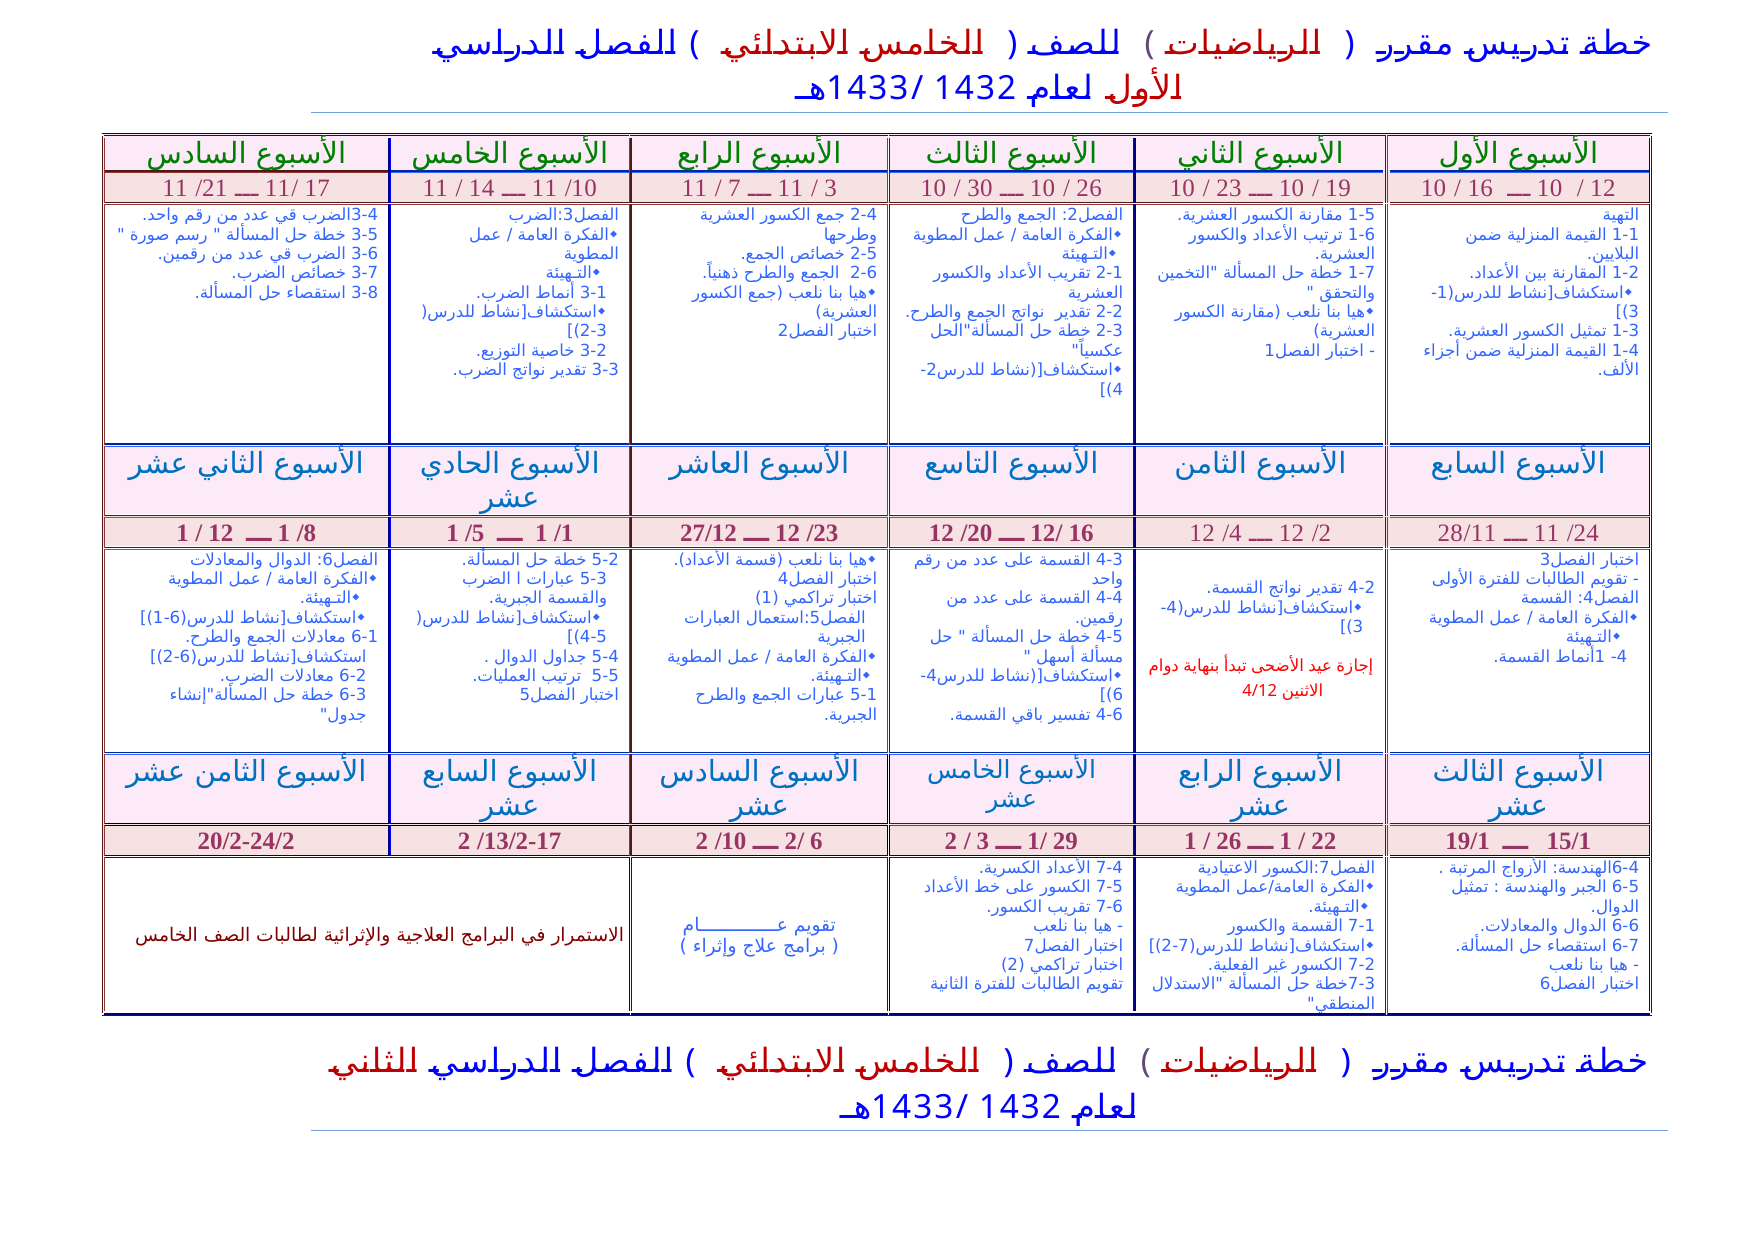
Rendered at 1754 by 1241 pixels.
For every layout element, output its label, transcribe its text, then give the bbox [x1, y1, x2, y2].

table_cell 22 / 1 ـــ 26 / 1 [1134, 823, 1386, 855]
table_cell 26 / 10 ـــ 30 / 10 [890, 173, 1133, 202]
table_cell الأسبوع الحادي عشر [391, 447, 629, 514]
table_cell الأسبوع السادس عشر [632, 755, 887, 823]
table_cell 6 /2 ـــ 10/ 2 [632, 826, 887, 855]
subtitle خطة تدريس مقرر ( الرياضيات ) للصف ( الخامس الابتدائي ) الفصل الدراسي الأول لعام 1432 /1433هـ [311, 19, 1668, 112]
table_cell 5-2 خطة حل المسألة. 5-3 عبارات ا الضرب والقسمة الجبرية. استكشاف[نشاط للدرس(5-4)] 5-4 جداول الدوال . 5-5 ترتيب العمليات. اختبار الفصل5 [391, 550, 629, 752]
table_cell الفصل2: الجمع والطرح الفكرة العامة / عمل المطوية التـهيئة 2-1 تقريب الأعداد والكسور العشرية 2-2 تقدير نواتج الجمع والطرح. 2-3 خطة حل المسألة"الحل عكسياً" استكشاف[(نشاط للدرس2-4)] [890, 205, 1133, 443]
subtitle خطة تدريس مقرر ( الرياضيات ) للصف ( الخامس الابتدائي ) الفصل الدراسي الثاني لعام 1432 /1433هـ [311, 1037, 1668, 1130]
table_cell 29 /1 ـــ 3 / 2 [890, 826, 1133, 855]
table_cell 23/ 12 ـــ 27/12 [632, 518, 887, 546]
table_cell 12 / 10 ـــ 16 / 10 [1388, 170, 1649, 202]
table_cell تقويم عــــــــــــــام ( برامج علاج وإثراء ) [630, 856, 888, 1013]
table_cell الأسبوع التاسع [890, 447, 1133, 514]
table_cell 1/ 1 ـــ 5/ 1 [391, 518, 629, 546]
table_cell الأسبوع السابع عشر [391, 755, 629, 823]
table_cell الاستمرار في البرامج العلاجية والإثرائية لطالبات الصف الخامس [103, 858, 630, 1013]
table_cell الأسبوع الرابع عشر [1136, 752, 1386, 823]
table_cell الأسبوع الثامن [1136, 443, 1385, 514]
table_cell 7-4 الأعداد الكسرية. 7-5 الكسور على خط الأعداد 7-6 تقريب الكسور. - هيا بنا نلعب اختبار الفصل7 اختبار تراكمي (2) تقويم الطالبات للفترة الثانية [889, 858, 1134, 1013]
table_header الأسبوع الرابع [630, 136, 888, 170]
table_cell الفصل3:الضرب الفكرة العامة / عمل المطوية التـهيئة 3-1 أنماط الضرب. استكشاف[نشاط للدرس(3-2)] 3-2 خاصية التوزيع. 3-3 تقدير نواتج الضرب. [391, 205, 629, 443]
table_cell 20/2-24/2 [105, 826, 388, 855]
table_cell 3 / 11 ـــ 7 / 11 [632, 173, 887, 202]
table_header الأسبوع الأول [1388, 136, 1650, 170]
table_cell 10/ 11 ـــ 14 / 11 [391, 173, 629, 202]
table_cell الأسبوع الثالث عشر [1386, 752, 1649, 823]
table_cell الأسبوع الثاني عشر [105, 447, 388, 514]
table_cell 24/ 11 ـــ 28/11 [1388, 515, 1649, 546]
table_cell 4-3 القسمة على عدد من رقم واحد 4-4 القسمة على عدد من رقمين. 4-5 خطة حل المسألة " حل مسألة أسهل " استكشاف[(نشاط للدرس4-6)] 4-6 تفسير باقي القسمة. [890, 550, 1133, 752]
table_cell 2/ 12 ـــ 4/ 12 [1136, 515, 1385, 546]
table_header الأسبوع الثاني [1134, 136, 1385, 170]
table_cell الأسبوع السابع [1388, 443, 1649, 514]
table_cell الفصل7:الكسور الاعتيادية الفكرة العامة/عمل المطوية التـهيئة. 7-1 القسمة والكسور استكشاف[نشاط للدرس(7-2)] 7-2 الكسور غير الفعلية. 7-3خطة حل المسألة "الاستدلال المنطقي" [1134, 855, 1386, 1013]
table_cell التهية 1-1 القيمة المنزلية ضمن البلايين. 1-2 المقارنة بين الأعداد. استكشاف[نشاط للدرس(1-3)] 1-3 تمثيل الكسور العشرية. 1-4 القيمة المنزلية ضمن أجزاء الألف. [1386, 202, 1650, 443]
table_cell 19 / 10 ـــ 23 / 10 [1136, 170, 1385, 202]
table_cell 2-4 جمع الكسور العشرية وطرحها 2-5 خصائص الجمع. 2-6 الجمع والطرح ذهنياً. هيا بنا نلعب (جمع الكسور العشرية) اختبار الفصل2 [632, 205, 887, 443]
table_header الأسبوع الثالث [889, 136, 1134, 170]
table_cell هيا بنا نلعب (قسمة الأعداد). اختبار الفصل4 اختبار تراكمي (1) الفصل5:استعمال العبارات الجبرية الفكرة العامة / عمل المطوية التـهيئة. 5-1 عبارات الجمع والطرح الجبرية. [632, 550, 887, 752]
table_cell 6-4الهندسة: الأزواج المرتبة . 6-5 الجبر والهندسة : تمثيل الدوال. 6-6 الدوال والمعادلات. 6-7 استقصاء حل المسألة. - هيا بنا نلعب اختبار الفصل6 [1386, 855, 1650, 1013]
table_cell 16 /12 ـــ 20/ 12 [890, 518, 1133, 546]
table_cell 15/1 ـــ 19/1 [1386, 823, 1650, 855]
table_cell 4-2 تقدير نواتج القسمة. استكشاف[نشاط للدرس(4-3)] إجازة عيد الأضحى تبدأ بنهاية دوام الاثنين 4/12 [1136, 546, 1385, 752]
table_cell الفصل6: الدوال والمعادلات الفكرة العامة / عمل المطوية التـهيئة. استكشاف[نشاط للدرس(6-1)] 6-1 معادلات الجمع والطرح. استكشاف[نشاط للدرس(6-2)] 6-2 معادلات الضرب. 6-3 خطة حل المسألة"إنشاء جدول" [105, 550, 388, 752]
table_cell اختبار الفصل3 - تقويم الطالبات للفترة الأولى الفصل4: القسمة الفكرة العامة / عمل المطوية التـهيئة 4- 1أنماط القسمة. [1388, 546, 1649, 752]
table_header الأسبوع الخامس [390, 134, 630, 170]
table_header الأسبوع السادس [103, 136, 389, 170]
table_cell 1-5 مقارنة الكسور العشرية. 1-6 ترتيب الأعداد والكسور العشرية. 1-7 خطة حل المسألة "التخمين والتحقق " هيا بنا نلعب (مقارنة الكسور العشرية) - اختبار الفصل1 [1134, 202, 1386, 443]
table_cell 17 /11 ـــ 21/ 11 [105, 173, 388, 202]
table_cell الأسبوع الثامن عشر [105, 755, 388, 823]
table_cell الأسبوع الخامس عشر [890, 755, 1133, 823]
table_cell 8/ 1 ـــ 12 / 1 [105, 518, 388, 546]
table_cell 13/2-17/ 2 [391, 826, 629, 855]
table_cell الأسبوع العاشر [632, 447, 887, 514]
table_cell 3-4الضرب قي عدد من رقم واحد. 3-5 خطة حل المسألة " رسم صورة " 3-6 الضرب قي عدد من رقمين. 3-7 خصائص الضرب. 3-8 استقصاء حل المسألة. [105, 205, 388, 443]
